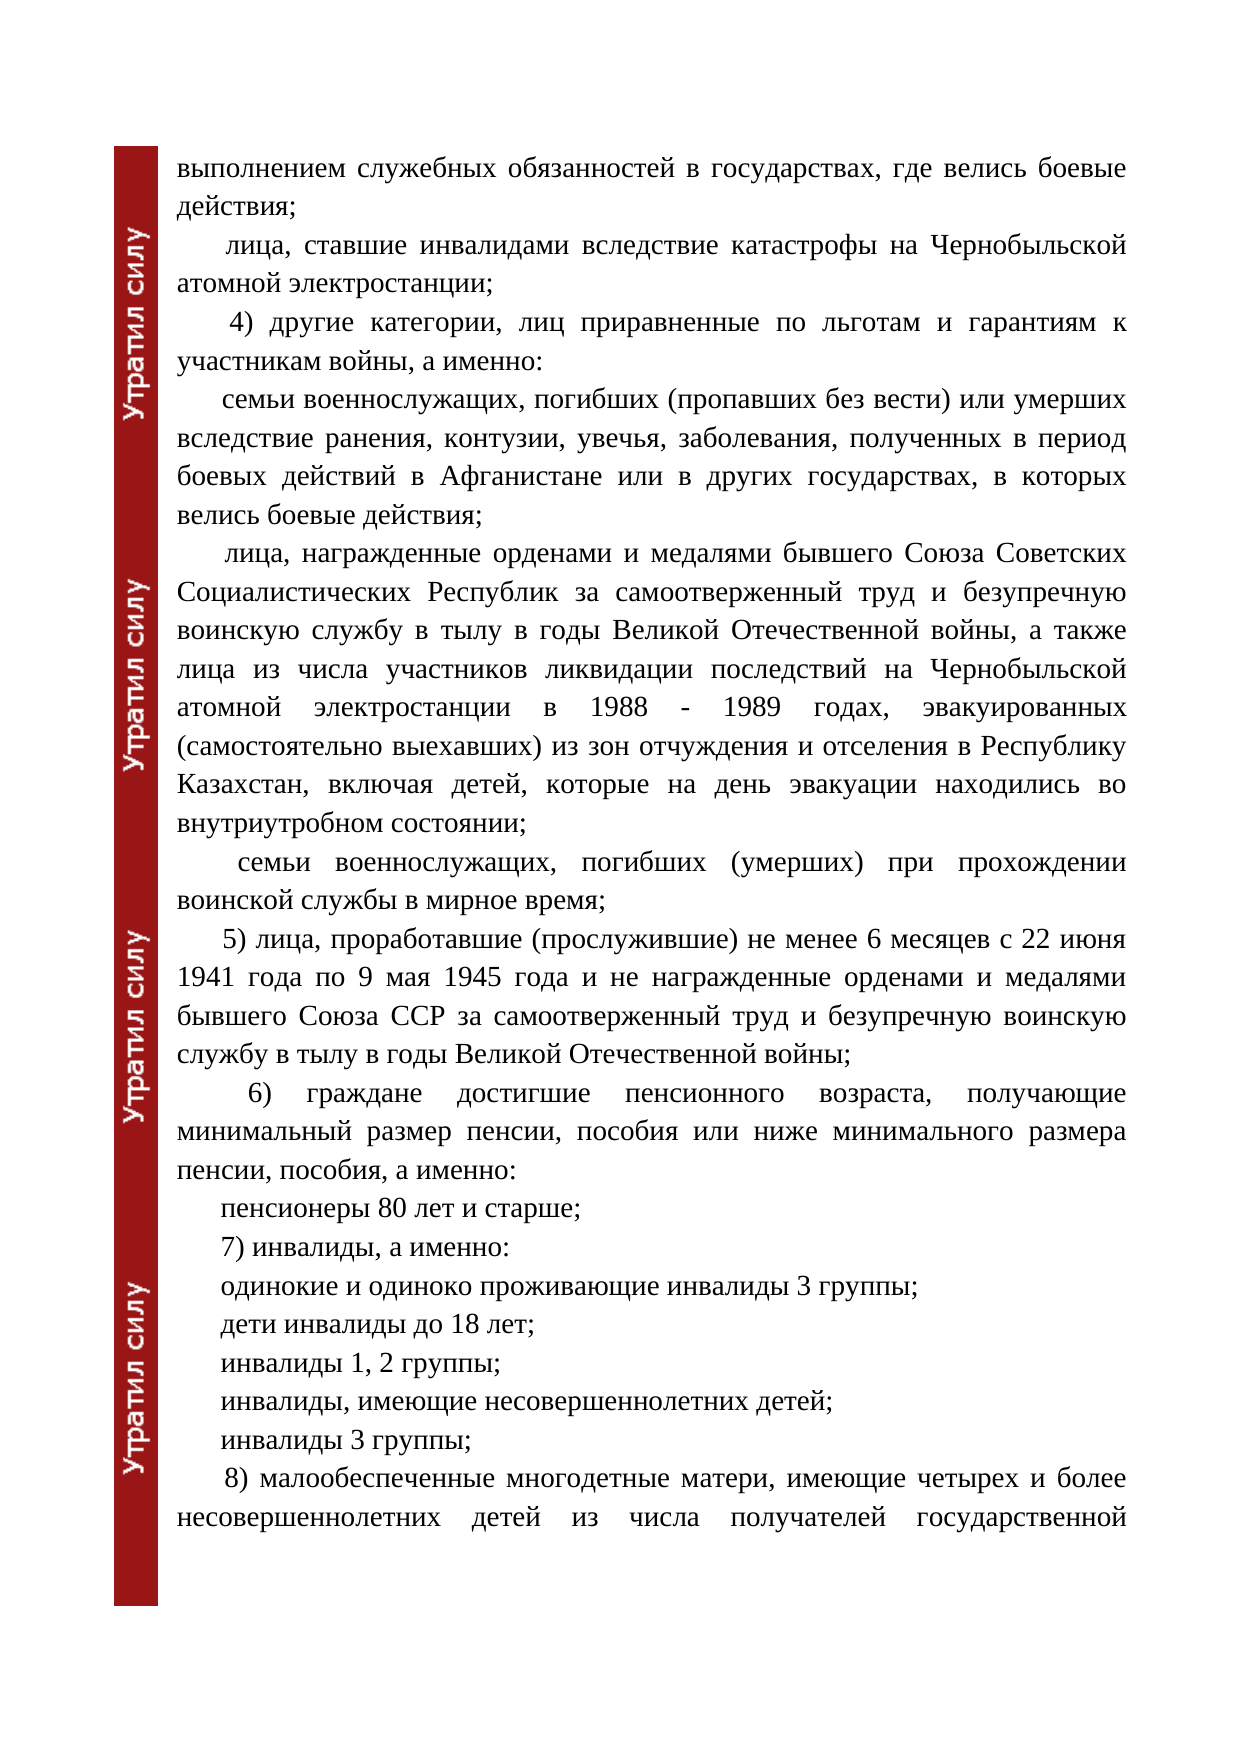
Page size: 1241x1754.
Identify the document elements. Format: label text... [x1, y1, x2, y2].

text инвалиды 1, 2 группы; [112, 1345, 1128, 1378]
picture [114, 1224, 158, 1229]
text 7) инвалиды, а именно: [112, 1229, 1128, 1263]
picture [114, 1186, 158, 1191]
text инвалиды 3 группы; [112, 1422, 1128, 1455]
text дети инвалиды до 18 лет; [112, 1306, 1128, 1340]
picture [114, 1417, 158, 1422]
text семьи военнослужащих, погибших (умерших) при прохождении воинской службы в мирное время; [112, 844, 1128, 916]
text одинокие и одиноко проживающие инвалиды 3 группы; [112, 1268, 1128, 1301]
picture [114, 146, 158, 150]
picture [114, 1378, 158, 1383]
text инвалиды, имеющие несовершеннолетних детей; [112, 1383, 1128, 1417]
text 6) граждане достигшие пенсионного возраста, получающие минимальный размер пенсии, пособия или ниже минимального размера пенсии, пособия, а именно: [112, 1075, 1128, 1186]
picture [114, 299, 158, 304]
picture [114, 1263, 158, 1268]
text 5) лица, проработавшие (прослужившие) не менее 6 месяцев с 22 июня 1941 года по 9 мая 1945 года и не награжденные орденами и медалями бывшего Союза ССР за самоотверженный труд и безупречную воинскую службу в тылу в годы Великой Отечественной войны; [112, 921, 1128, 1070]
picture [114, 376, 158, 381]
picture [114, 1070, 158, 1075]
picture [114, 839, 158, 844]
picture [114, 222, 158, 227]
picture [114, 1532, 158, 1606]
picture [114, 1301, 158, 1306]
text лица, награжденные орденами и медалями бывшего Союза Советских Социалистических Республик за самоотверженный труд и безупречную воинскую службу в тылу в годы Великой Отечественной войны, а также лица из числа участников ликвидации последствий на Чернобыльской атомной электростанции в 1988 - 1989 годах, эвакуированных (самостоятельно выехавших) из зон отчуждения и отселения в Республику Казахстан, включая детей, которые на день эвакуации находились во внутриутробном состоянии; [112, 535, 1128, 839]
picture [114, 916, 158, 921]
text пенсионеры 80 лет и старше; [112, 1191, 1128, 1224]
text 4) другие категории, лиц приравненные по льготам и гарантиям к участникам войны, а именно: [112, 304, 1128, 376]
text семьи военнослужащих, погибших (пропавших без вести) или умерших вследствие ранения, контузии, увечья, заболевания, полученных в период боевых действий в Афганистане или в других государствах, в которых велись боевые действия; [112, 381, 1128, 530]
picture [114, 1340, 158, 1345]
text лица, ставшие инвалидами вследствие катастрофы на Чернобыльской атомной электростанции; [112, 227, 1128, 299]
picture [114, 1455, 158, 1460]
picture [114, 530, 158, 535]
